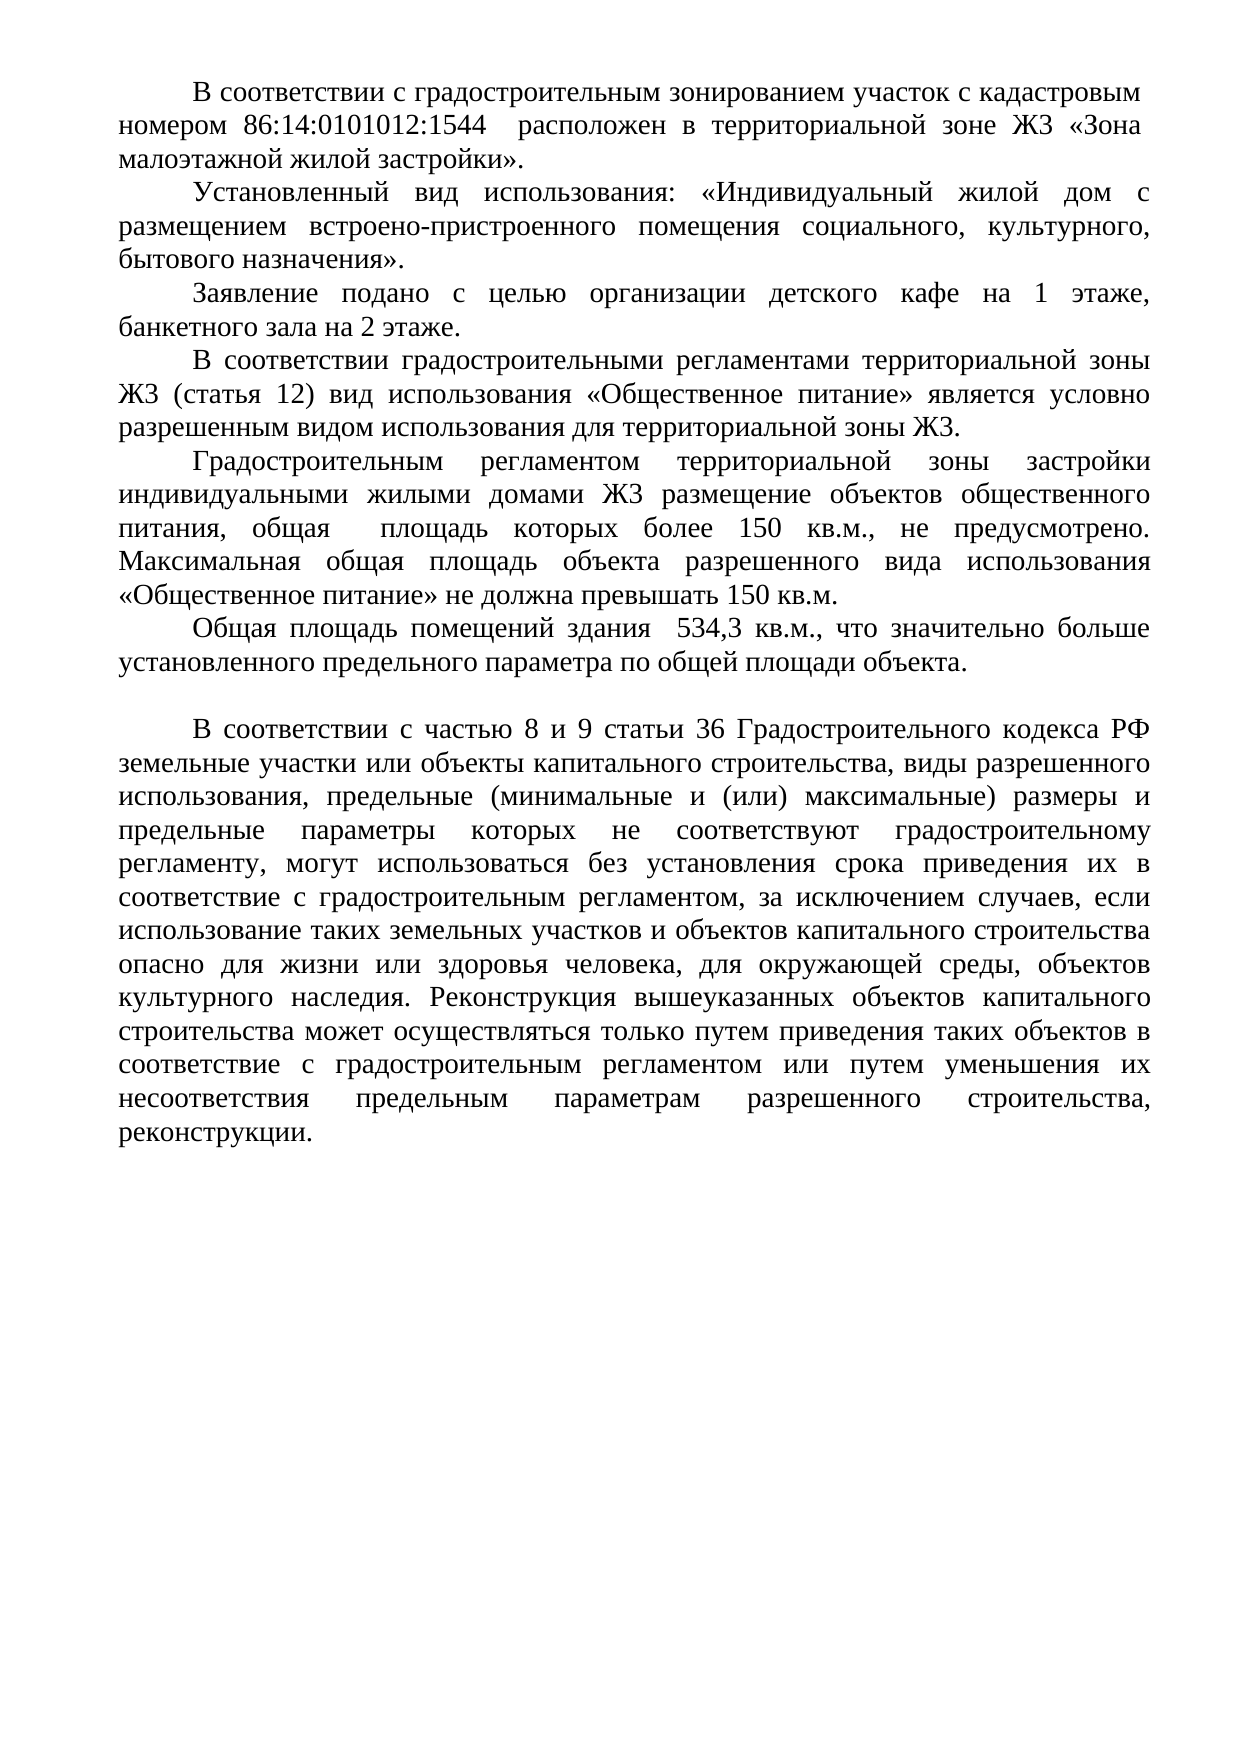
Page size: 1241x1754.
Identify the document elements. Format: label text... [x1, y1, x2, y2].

text Общая площадь помещений здания 534,3 кв.м., что значительно больше установленного предельного параметра по общей площади объекта. [118, 611, 1151, 678]
text Установленный вид использования: «Индивидуальный жилой дом с размещением встроено-пристроенного помещения социального, культурного, бытового назначения». [118, 174, 1151, 275]
text В соответствии градостроительными регламентами территориальной зоны Ж3 (статья 12) вид использования «Общественное питание» является условно разрешенным видом использования для территориальной зоны Ж3. [118, 342, 1151, 443]
text Заявление подано с целью организации детского кафе на 1 этаже, банкетного зала на 2 этаже. [118, 275, 1151, 342]
text Градостроительным регламентом территориальной зоны застройки индивидуальными жилыми домами Ж3 размещение объектов общественного питания, общая площадь которых более 150 кв.м., не предусмотрено. Максимальная общая площадь объекта разрешенного вида использования «Общественное питание» не должна превышать 150 кв.м. [118, 443, 1152, 611]
text В соответствии с градостроительным зонированием участок с кадастровым номером 86:14:0101012:1544 расположен в территориальной зоне Ж3 «Зона малоэтажной жилой застройки». [118, 74, 1142, 174]
text В соответствии с частью 8 и 9 статьи 36 Градостроительного кодекса РФ земельные участки или объекты капитального строительства, виды разрешенного использования, предельные (минимальные и (или) максимальные) размеры и предельные параметры которых не соответствуют градостроительному регламенту, могут использоваться без установления срока приведения их в соответствие с градостроительным регламентом, за исключением случаев, если использование таких земельных участков и объектов капитального строительства опасно для жизни или здоровья человека, для окружающей среды, объектов культурного наследия. Реконструкция вышеуказанных объектов капитального строительства может осуществляться только путем приведения таких объектов в соответствие с градостроительным регламентом или путем уменьшения их несоответствия предельным параметрам разрешенного строительства, реконструкции. [118, 711, 1152, 1147]
